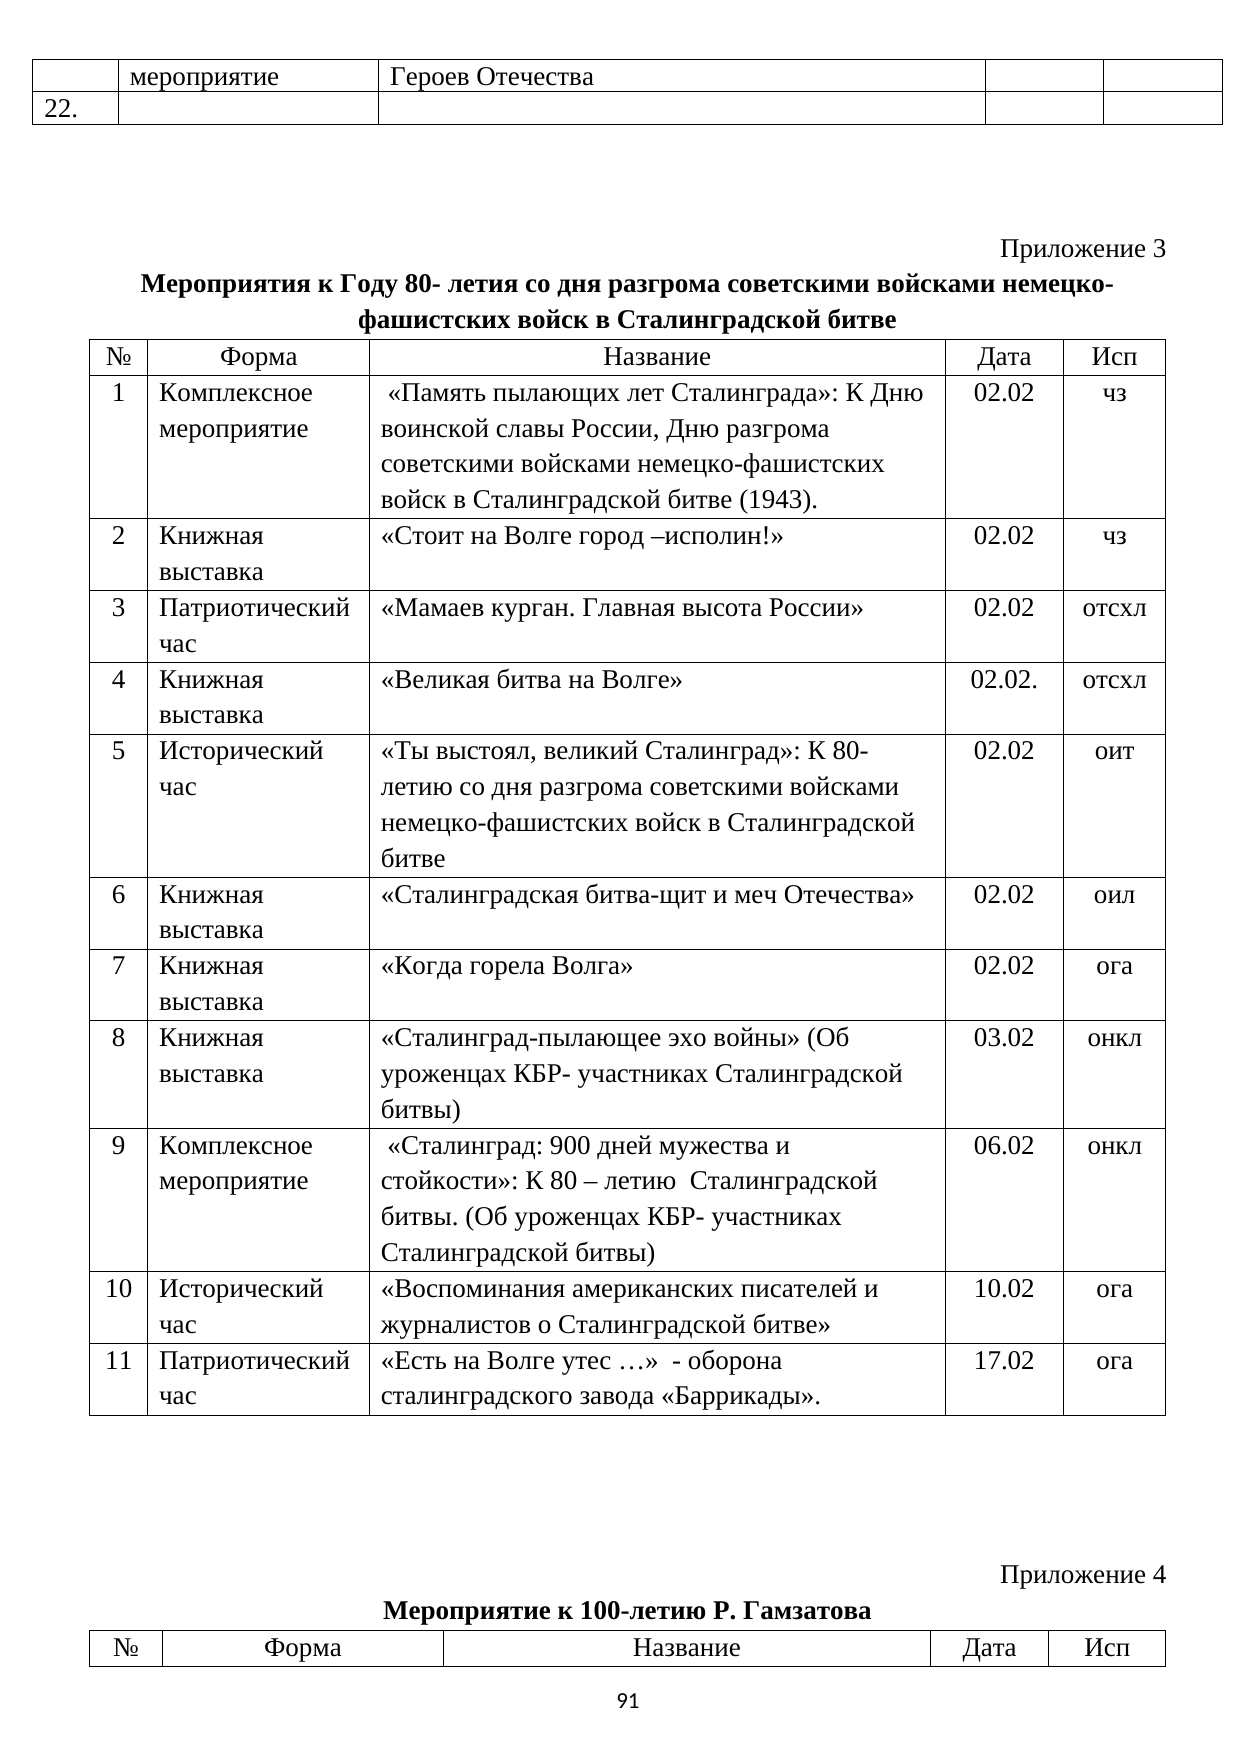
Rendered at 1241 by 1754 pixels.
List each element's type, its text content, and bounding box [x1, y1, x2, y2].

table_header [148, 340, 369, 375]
text Мероприятия к Году 80- летия со дня разгрома советскими войсками немецко-фашистских войск в Сталинградской битве [89, 267, 1166, 334]
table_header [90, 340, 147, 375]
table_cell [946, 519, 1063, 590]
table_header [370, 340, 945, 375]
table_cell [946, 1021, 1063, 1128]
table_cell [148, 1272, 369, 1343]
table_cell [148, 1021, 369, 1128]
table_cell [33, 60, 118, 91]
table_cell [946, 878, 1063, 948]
text Приложение 4 [89, 1558, 1166, 1589]
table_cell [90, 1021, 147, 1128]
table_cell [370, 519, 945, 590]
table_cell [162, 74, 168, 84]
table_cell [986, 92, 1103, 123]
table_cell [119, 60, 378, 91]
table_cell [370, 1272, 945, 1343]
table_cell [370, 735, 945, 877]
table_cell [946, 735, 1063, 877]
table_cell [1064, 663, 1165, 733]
text Мероприятие к 100-летию Р. Гамзатова [89, 1594, 1166, 1625]
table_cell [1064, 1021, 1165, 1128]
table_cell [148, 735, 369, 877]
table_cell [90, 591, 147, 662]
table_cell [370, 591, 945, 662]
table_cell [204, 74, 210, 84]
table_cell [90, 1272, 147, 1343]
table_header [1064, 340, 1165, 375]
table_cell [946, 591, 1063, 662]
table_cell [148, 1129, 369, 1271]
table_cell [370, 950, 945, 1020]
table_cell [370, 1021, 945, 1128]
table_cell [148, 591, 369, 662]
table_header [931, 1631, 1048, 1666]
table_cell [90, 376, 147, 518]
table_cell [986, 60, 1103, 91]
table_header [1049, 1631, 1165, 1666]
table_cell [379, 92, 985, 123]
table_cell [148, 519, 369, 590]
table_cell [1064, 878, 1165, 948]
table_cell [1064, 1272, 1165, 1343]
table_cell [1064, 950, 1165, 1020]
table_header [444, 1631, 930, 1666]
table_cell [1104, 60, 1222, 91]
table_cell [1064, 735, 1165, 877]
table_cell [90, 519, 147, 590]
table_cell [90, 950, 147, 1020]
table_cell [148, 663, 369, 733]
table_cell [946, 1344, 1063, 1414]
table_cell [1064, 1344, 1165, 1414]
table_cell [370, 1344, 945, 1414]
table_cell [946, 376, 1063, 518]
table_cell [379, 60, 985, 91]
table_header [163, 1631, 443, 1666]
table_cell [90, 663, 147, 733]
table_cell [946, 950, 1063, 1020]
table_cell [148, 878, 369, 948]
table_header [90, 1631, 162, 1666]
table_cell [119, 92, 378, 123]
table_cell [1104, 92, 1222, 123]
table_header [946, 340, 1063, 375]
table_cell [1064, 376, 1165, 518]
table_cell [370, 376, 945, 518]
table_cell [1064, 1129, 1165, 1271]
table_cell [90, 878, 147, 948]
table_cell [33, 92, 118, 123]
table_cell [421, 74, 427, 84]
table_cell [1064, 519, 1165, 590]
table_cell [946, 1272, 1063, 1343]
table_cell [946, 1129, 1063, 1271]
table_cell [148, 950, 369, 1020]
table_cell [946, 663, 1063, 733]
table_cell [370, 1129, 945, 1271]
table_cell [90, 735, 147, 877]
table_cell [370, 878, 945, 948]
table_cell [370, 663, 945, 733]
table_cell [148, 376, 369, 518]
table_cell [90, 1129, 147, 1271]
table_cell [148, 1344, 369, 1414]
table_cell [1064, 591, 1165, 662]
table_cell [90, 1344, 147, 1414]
text Приложение 3 [89, 232, 1166, 263]
